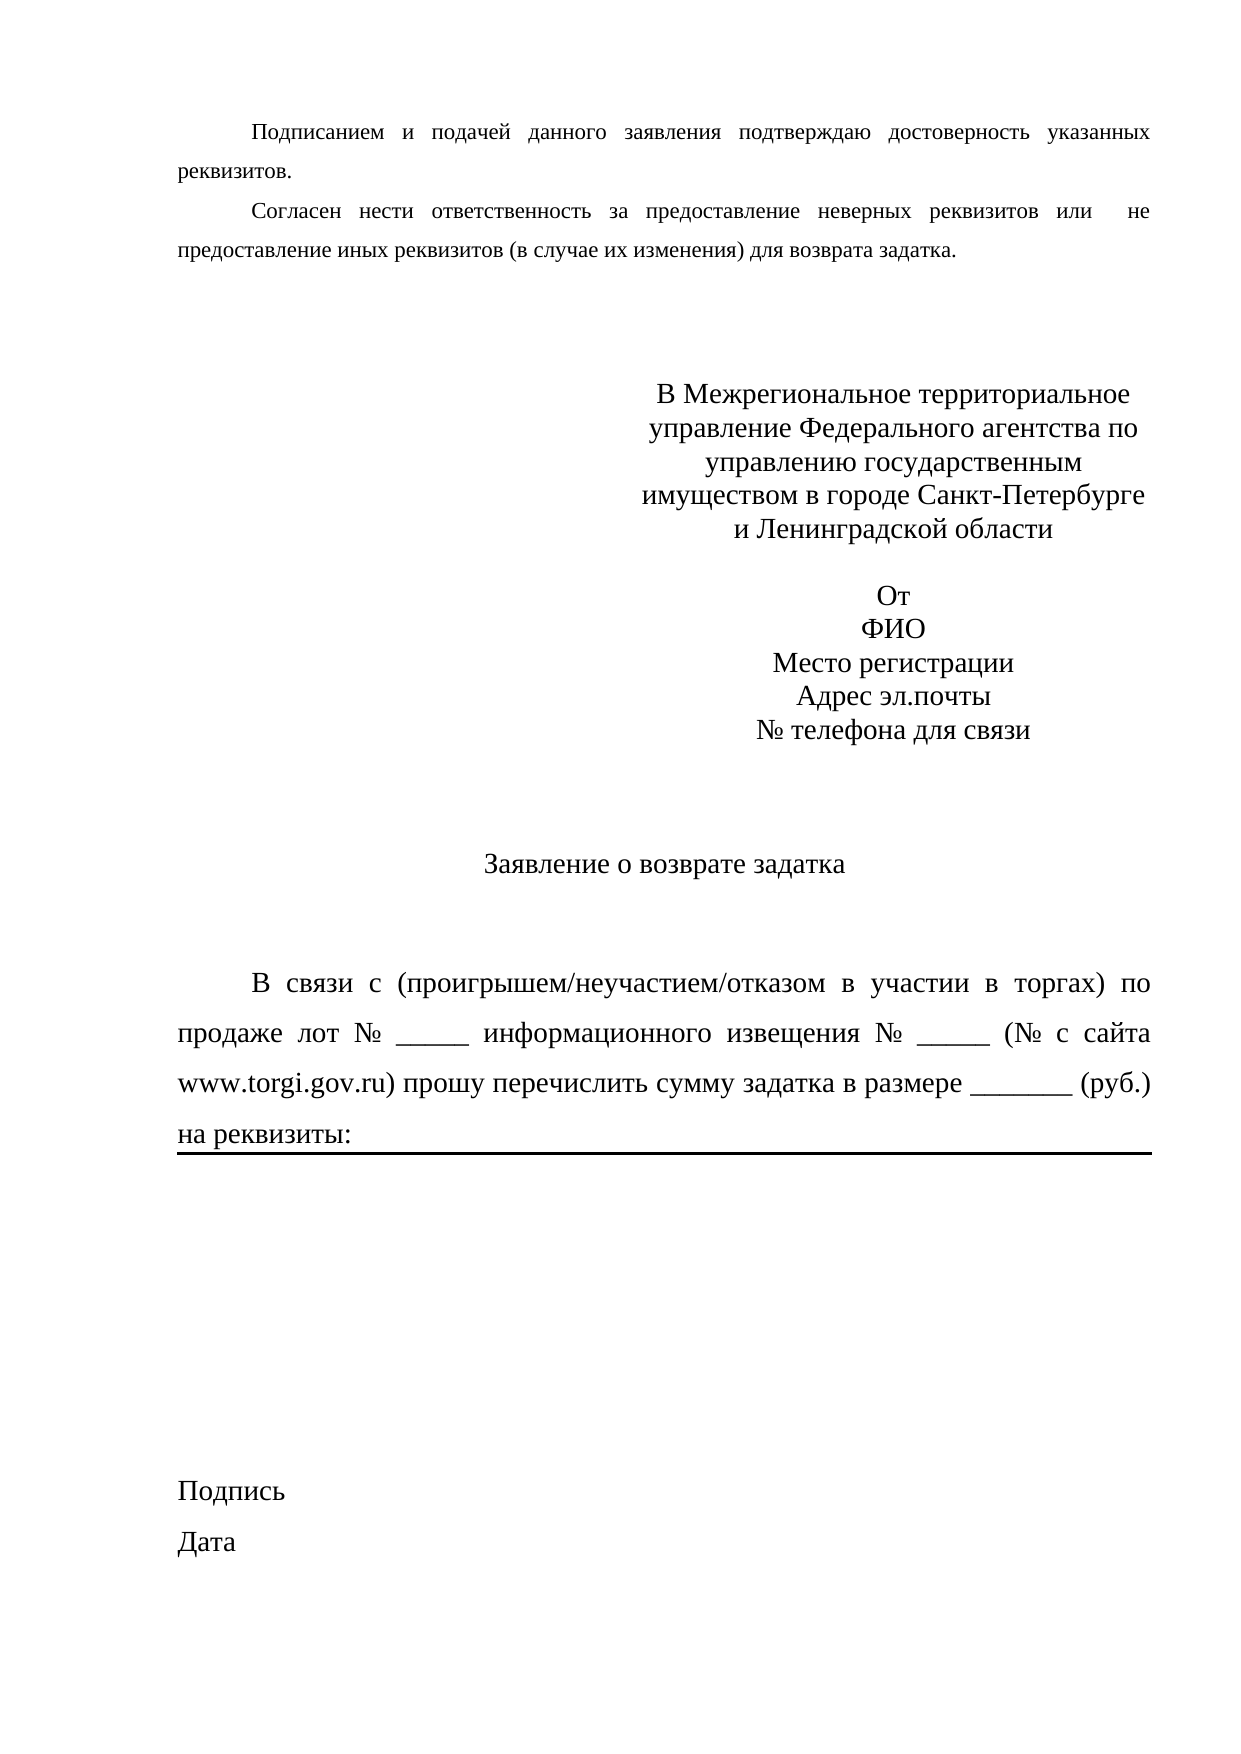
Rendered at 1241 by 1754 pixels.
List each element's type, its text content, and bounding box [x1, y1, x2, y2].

text Место регистрации [635, 645, 1152, 678]
text В связи с (проигрышем/неучастием/отказом в участии в торгах) по продаже лот № _____ информационного извещения № _____ (№ с сайта www.torgi.gov.ru) прошу перечислить сумму задатка в размере _______ (руб.) на реквизиты: [177, 965, 1152, 1152]
text Подписанием и подачей данного заявления подтверждаю достоверность указанных реквизитов. [177, 118, 1152, 184]
text От [635, 578, 1152, 611]
text Дата [177, 1524, 1152, 1557]
text В Межрегиональное территориальное управление Федерального агентства по управлению государственным имуществом в городе Санкт-Петербурге и Ленинградской области [635, 377, 1152, 544]
text Согласен нести ответственность за предоставление неверных реквизитов или не предоставление иных реквизитов (в случае их изменения) для возврата задатка. [177, 197, 1152, 263]
text Адрес эл.почты [635, 678, 1152, 712]
text ФИО [635, 611, 1152, 645]
text Заявление о возврате задатка [177, 846, 1152, 880]
text Подпись [177, 1473, 1152, 1507]
text № телефона для связи [635, 712, 1152, 746]
